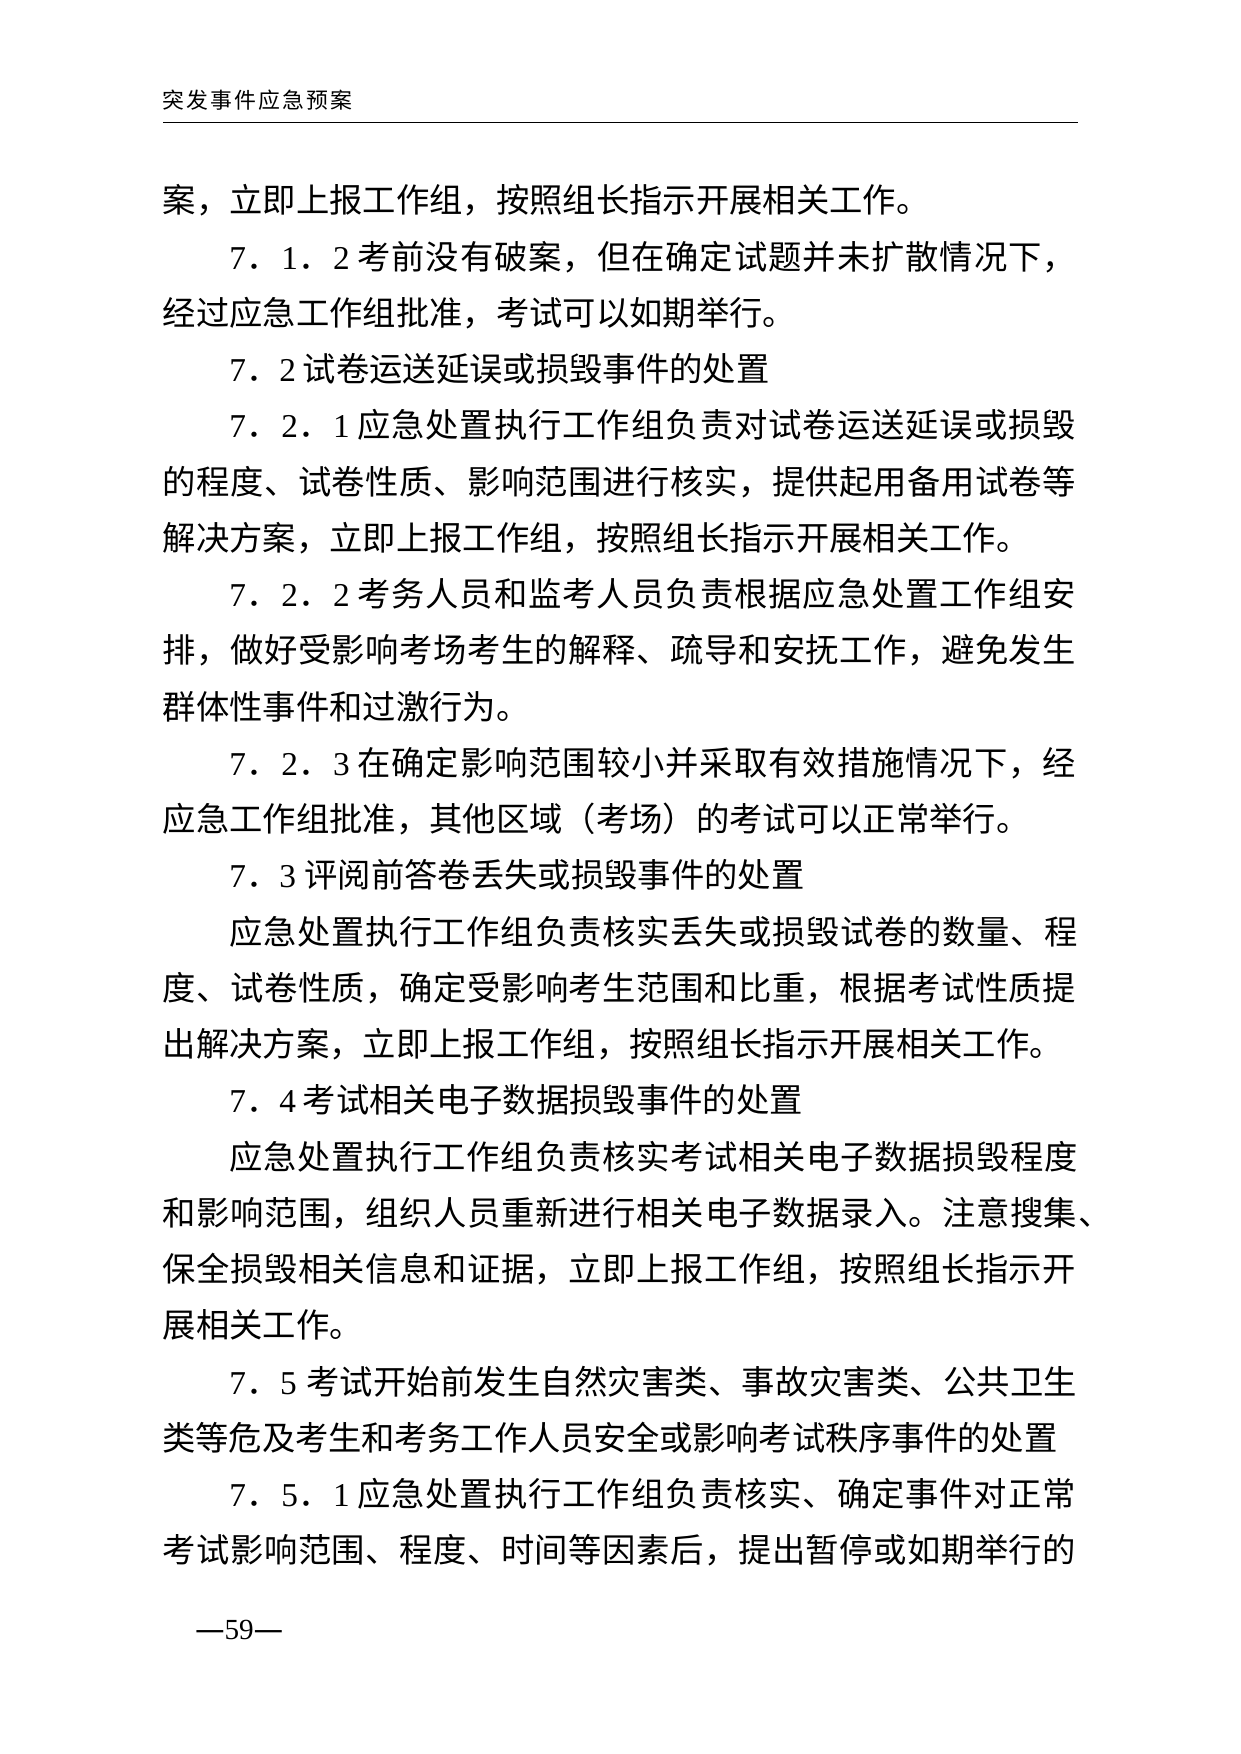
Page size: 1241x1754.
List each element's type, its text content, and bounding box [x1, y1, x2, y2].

text 7．2．1应急处置执行工作组负责对试卷运送延误或损毁的程度、试卷性质、影响范围进行核实，提供起用备用试卷等解决方案，立即上报工作组，按照组长指示开展相关工作。 [162, 393, 1078, 562]
text 7．5 考试开始前发生自然灾害类、事故灾害类、公共卫生类等危及考生和考务工作人员安全或影响考试秩序事件的处置 [162, 1349, 1078, 1462]
text 7．4考试相关电子数据损毁事件的处置 [162, 1068, 1078, 1124]
text 7．2．3在确定影响范围较小并采取有效措施情况下，经应急工作组批准，其他区域（考场）的考试可以正常举行。 [162, 730, 1078, 843]
text 应急处置执行工作组负责核实考试相关电子数据损毁程度和影响范围，组织人员重新进行相关电子数据录入。注意搜集、保全损毁相关信息和证据，立即上报工作组，按照组长指示开展相关工作。 [162, 1124, 1078, 1349]
text 应急处置执行工作组负责核实丢失或损毁试卷的数量、程度、试卷性质，确定受影响考生范围和比重，根据考试性质提出解决方案，立即上报工作组，按照组长指示开展相关工作。 [162, 899, 1078, 1068]
text 7．2．2考务人员和监考人员负责根据应急处置工作组安排，做好受影响考场考生的解释、疏导和安抚工作，避免发生群体性事件和过激行为。 [162, 562, 1078, 730]
text 7．3 评阅前答卷丢失或损毁事件的处置 [162, 843, 1078, 899]
text 7．1．2考前没有破案，但在确定试题并未扩散情况下，经过应急工作组批准，考试可以如期举行。 [162, 224, 1078, 337]
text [162, 168, 1078, 224]
text 7．2试卷运送延误或损毁事件的处置 [162, 337, 1078, 393]
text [162, 1462, 1078, 1574]
